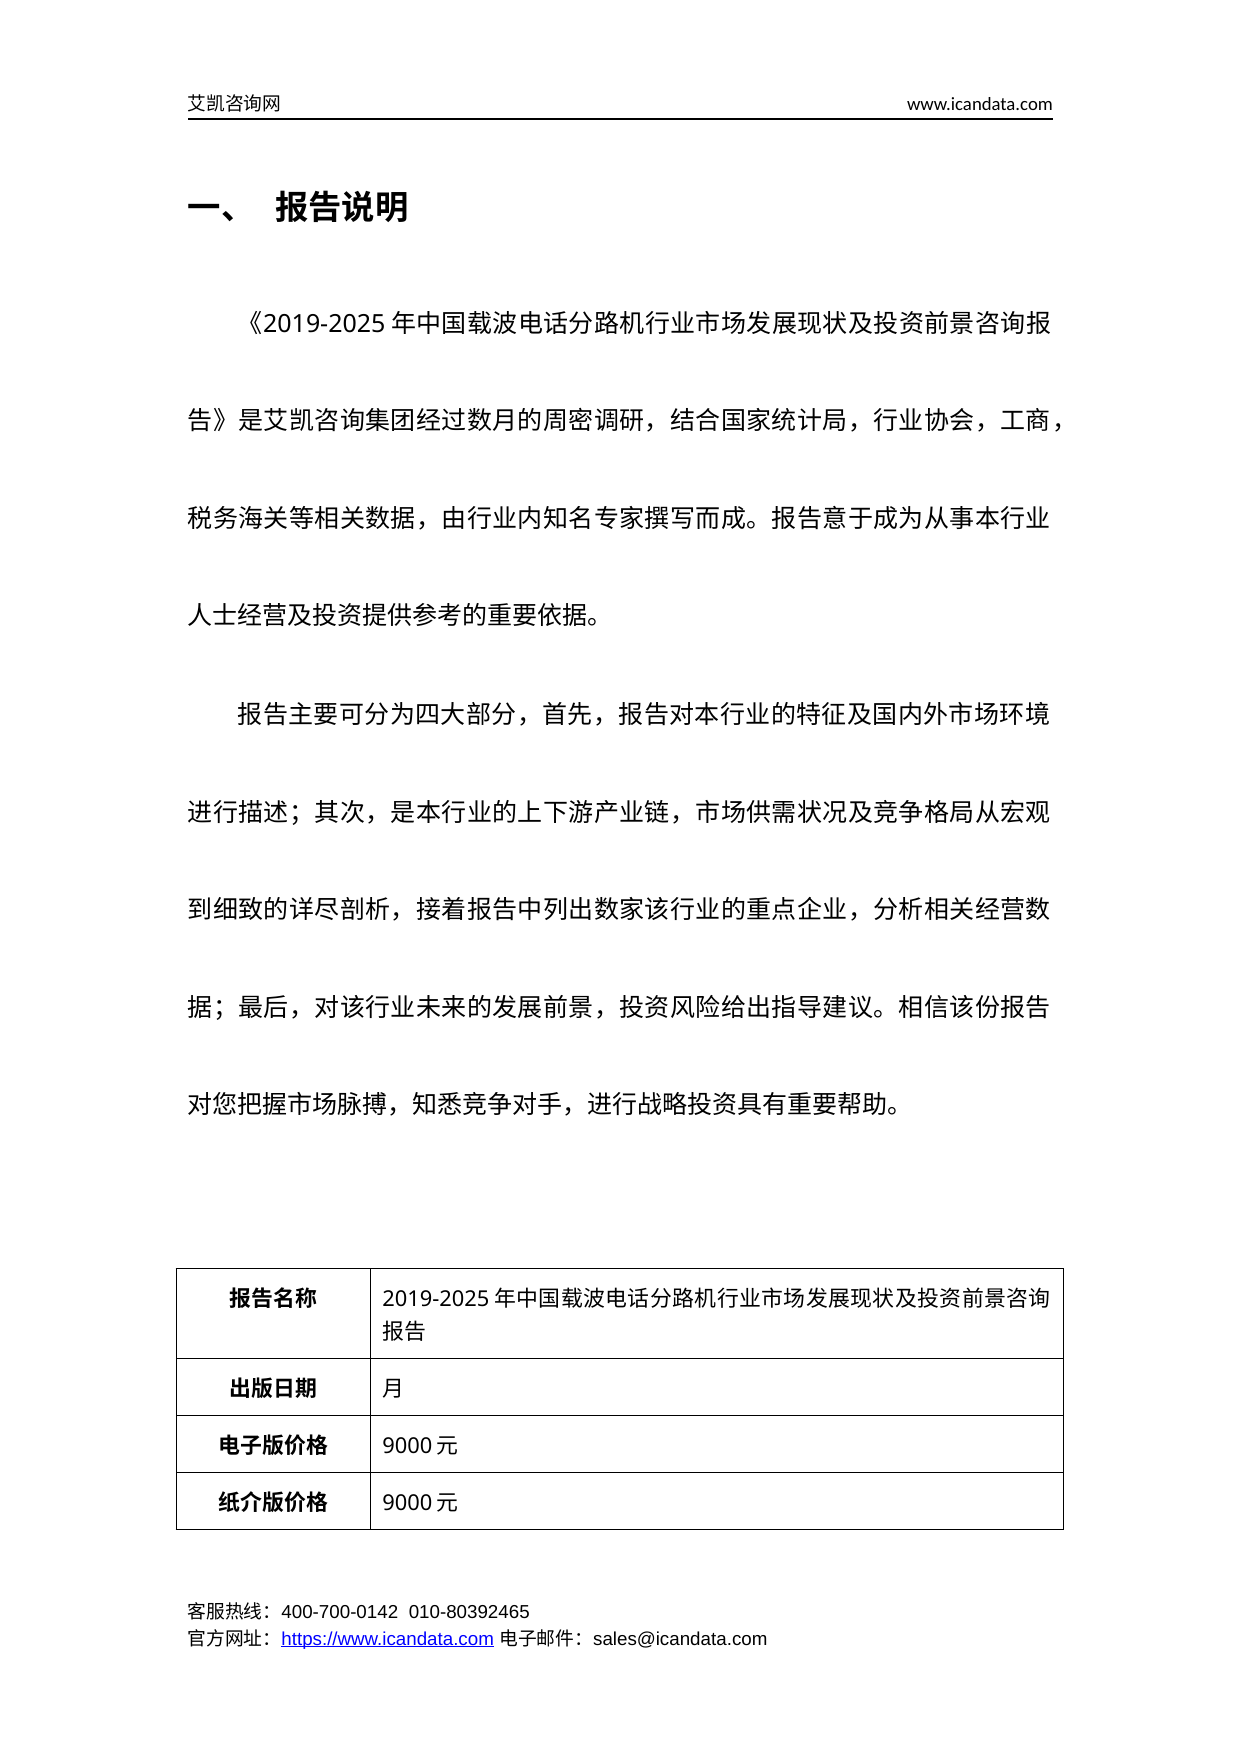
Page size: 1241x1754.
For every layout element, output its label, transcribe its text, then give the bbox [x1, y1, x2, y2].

subtitle 报告说明 [187, 172, 1053, 237]
table_cell 9000元 [371, 1416, 1063, 1472]
table_cell 9000元 [371, 1473, 1063, 1529]
text 报告主要可分为四大部分，首先，报告对本行业的特征及国内外市场环境进行描述；其次，是本行业的上下游产业链，市场供需状况及竞争格局从宏观到细致的详尽剖析，接着报告中列出数家该行业的重点企业，分析相关经营数据；最后，对该行业未来的发展前景，投资风险给出指导建议。相信该份报告对您把握市场脉搏，知悉竞争对手，进行战略投资具有重要帮助。 [187, 681, 1053, 1136]
table_cell 纸介版价格 [177, 1473, 370, 1529]
table_cell 月 [371, 1359, 1063, 1415]
table_header 报告名称 [177, 1269, 370, 1358]
table_cell 出版日期 [177, 1359, 370, 1415]
table_cell 电子版价格 [177, 1416, 370, 1472]
text 《2019-2025年中国载波电话分路机行业市场发展现状及投资前景咨询报告》是艾凯咨询集团经过数月的周密调研，结合国家统计局，行业协会，工商，税务海关等相关数据，由行业内知名专家撰写而成。报告意于成为从事本行业人士经营及投资提供参考的重要依据。 [187, 289, 1053, 646]
table_header 2019-2025年中国载波电话分路机行业市场发展现状及投资前景咨询报告 [371, 1269, 1063, 1358]
